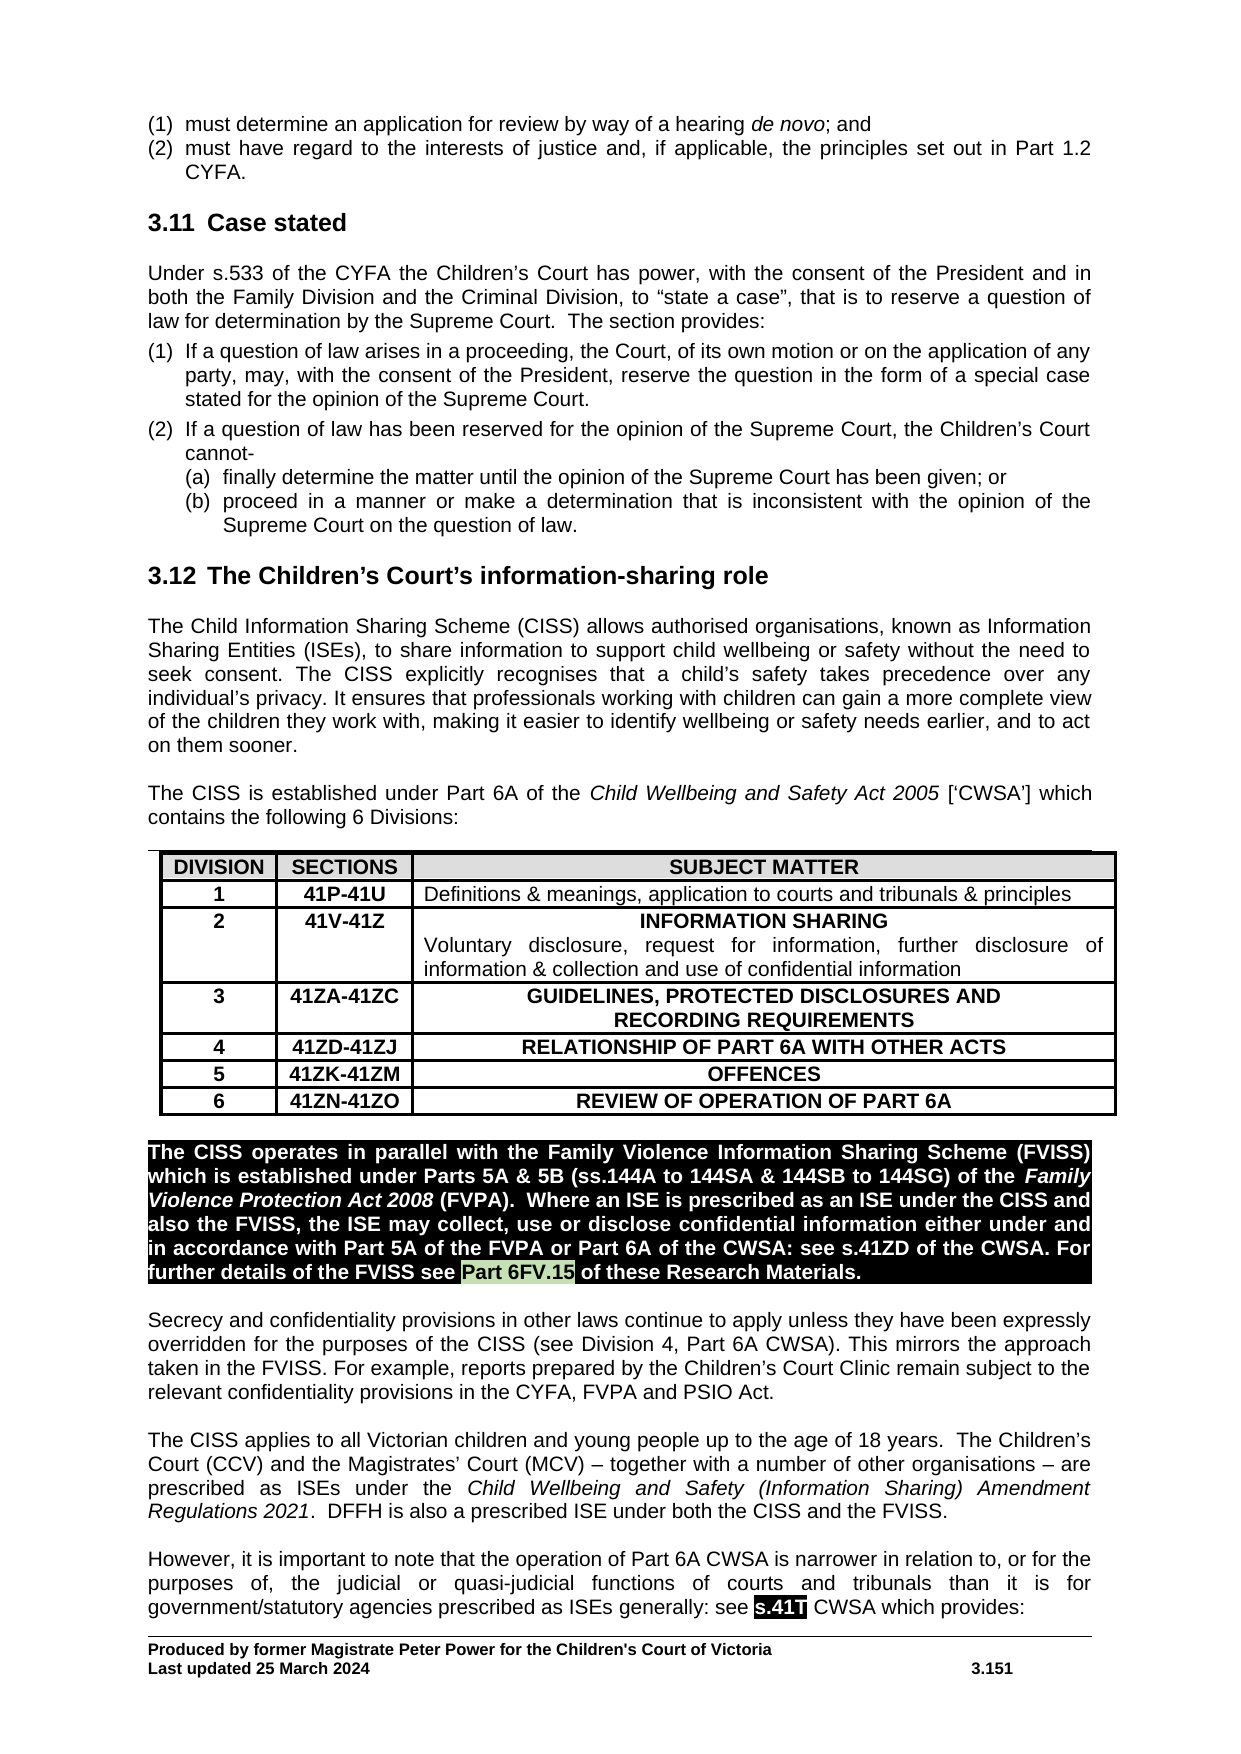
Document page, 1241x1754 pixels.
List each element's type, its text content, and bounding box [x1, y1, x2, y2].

table_cell INFORMATION SHARING Voluntary disclosure, request for information, further disclosure of information & collection and use of confidential information [414, 909, 1114, 981]
table_cell REVIEW OF OPERATION OF PART 6A [414, 1089, 1114, 1113]
subtitle 3.12 The Children’s Court’s information-sharing role [148, 561, 1092, 589]
text The CISS is established under Part 6A of the Child Wellbeing and Safety Act 2005 [‘CWSA’] which contains the following 6 Divisions: [148, 781, 1092, 829]
list must determine an application for review by way of a hearing de novo; and [148, 112, 1092, 136]
text Under s.533 of the CYFA the Children’s Court has power, with the consent of the President and in both the Family Division and the Criminal Division, to “state a case”, that is to reserve a question of law for determination by the Supreme Court. The section provides: [148, 261, 1092, 333]
table_cell GUIDELINES, PROTECTED DISCLOSURES AND RECORDING REQUIREMENTS [414, 984, 1114, 1032]
text The CISS applies to all Victorian children and young people up to the age of 18 years. The Children’s Court (CCV) and the Magistrates’ Court (MCV) – together with a number of other organisations – are prescribed as ISEs under the Child Wellbeing and Safety (Information Sharing) Amendment Regulations 2021. DFFH is also a prescribed ISE under both the CISS and the FVISS. [148, 1427, 1092, 1523]
table_cell 41P-41U [278, 882, 411, 906]
table_cell 4 [163, 1035, 275, 1059]
table_cell 41ZD-41ZJ [278, 1035, 411, 1059]
text (1) If a question of law arises in a proceeding, the Court, of its own motion or on the application of any party, may, with the consent of the President, reserve the question in the form of a special case stated for the opinion of the Supreme Court. [148, 339, 1092, 411]
text (a) finally determine the matter until the opinion of the Supreme Court has been given; or [148, 465, 1092, 489]
table_cell 1 [163, 882, 275, 906]
subtitle 3.11 Case stated [148, 208, 1092, 237]
list must have regard to the interests of justice and, if applicable, the principles set out in Part 1.2 CYFA. [148, 136, 1092, 184]
table_cell 6 [163, 1089, 275, 1113]
text The CISS operates in parallel with the Family Violence Information Sharing Scheme (FVISS) which is established under Parts 5A & 5B (ss.144A to 144SA & 144SB to 144SG) of the Family Violence Protection Act 2008 (FVPA). Where an ISE is prescribed as an ISE under the CISS and also the FVISS, the ISE may collect, use or disclose confidential information either under and in accordance with Part 5A of the FVPA or Part 6A of the CWSA: see s.41ZD of the CWSA. For further details of the FVISS see Part 6FV.15 of these Research Materials. [148, 1140, 1092, 1284]
text Secrecy and confidentiality provisions in other laws continue to apply unless they have been expressly overridden for the purposes of the CISS (see Division 4, Part 6A CWSA). This mirrors the approach taken in the FVISS. For example, reports prepared by the Children’s Court Clinic remain subject to the relevant confidentiality provisions in the CYFA, FVPA and PSIO Act. [148, 1308, 1092, 1403]
text (b) proceed in a manner or make a determination that is inconsistent with the opinion of the Supreme Court on the question of law. [148, 489, 1092, 537]
table_cell 41ZN-41ZO [278, 1089, 411, 1113]
text (2) If a question of law has been reserved for the opinion of the Supreme Court, the Children’s Court cannot- [148, 417, 1092, 465]
table_header SUBJECT MATTER [414, 855, 1114, 878]
text However, it is important to note that the operation of Part 6A CWSA is narrower in relation to, or for the purposes of, the judicial or quasi-judicial functions of courts and tribunals than it is for government/statutory agencies prescribed as ISEs generally: see s.41T CWSA which provides: [148, 1547, 1092, 1619]
table_header SECTIONS [278, 855, 411, 878]
table_cell Definitions & meanings, application to courts and tribunals & principles [414, 882, 1114, 906]
table_cell RELATIONSHIP OF PART 6A WITH OTHER ACTS [414, 1035, 1114, 1059]
table_cell 5 [163, 1062, 275, 1086]
table_cell 41ZA-41ZC [278, 984, 411, 1032]
table_cell 41ZK-41ZM [278, 1062, 411, 1086]
table_header DIVISION [163, 855, 275, 878]
table_cell 41V-41Z [278, 909, 411, 981]
table_cell 3 [163, 984, 275, 1032]
table_cell OFFENCES [414, 1062, 1114, 1086]
table_cell 2 [163, 909, 275, 981]
text The Child Information Sharing Scheme (CISS) allows authorised organisations, known as Information Sharing Entities (ISEs), to share information to support child wellbeing or safety without the need to seek consent. The CISS explicitly recognises that a child’s safety takes precedence over any individual’s privacy. It ensures that professionals working with children can gain a more complete view of the children they work with, making it easier to identify wellbeing or safety needs earlier, and to act on them sooner. [148, 613, 1092, 757]
